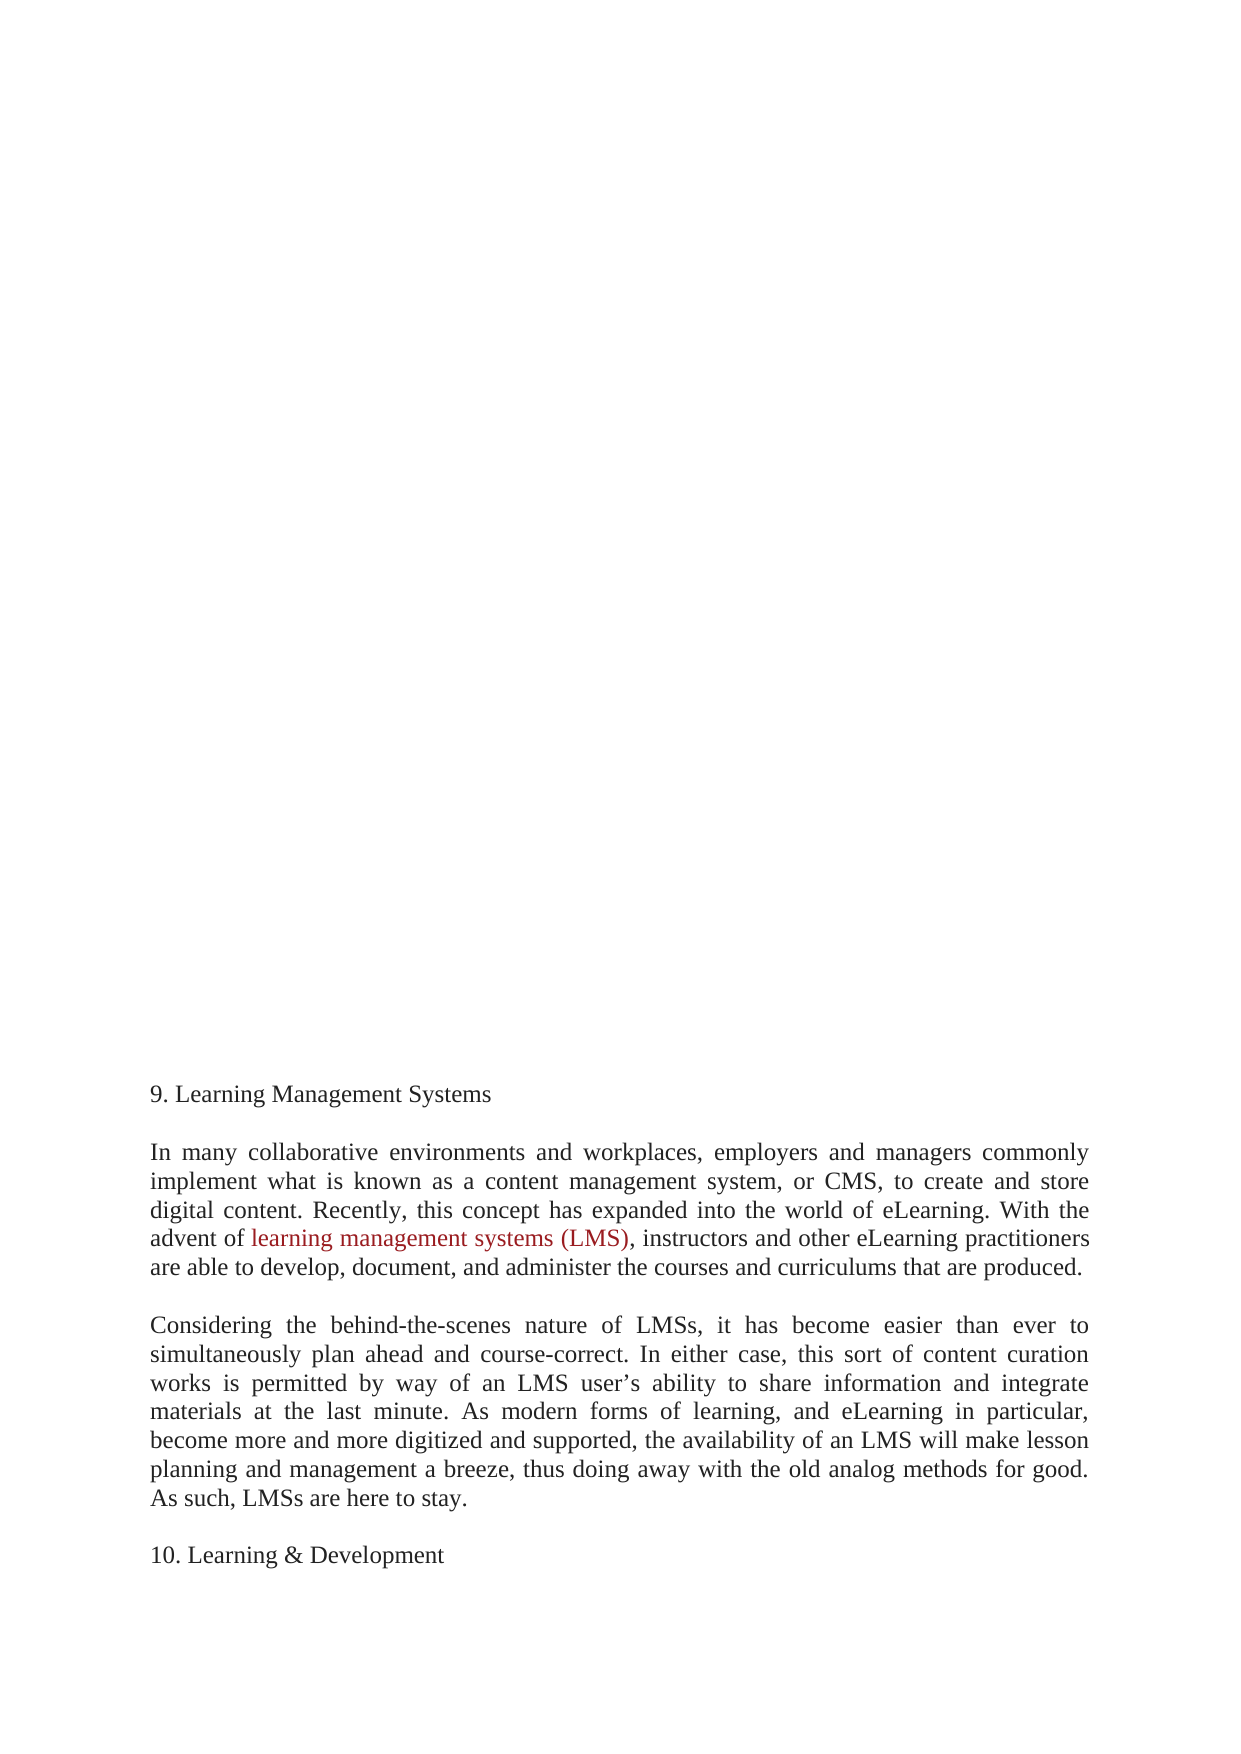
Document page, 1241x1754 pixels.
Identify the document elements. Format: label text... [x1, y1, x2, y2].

text Considering the behind-the-scenes nature of LMSs, it has become easier than ever to simultaneously plan ahead and course-correct. In either case, this sort of content curation works is permitted by way of an LMS user’s ability to share information and integrate materials at the last minute. As modern forms of learning, and eLearning in particular, become more and more digitized and supported, the availability of an LMS will make lesson planning and management a breeze, thus doing away with the old analog methods for good. As such, LMSs are here to stay. [150, 1310, 1090, 1511]
text 10. Learning & Development [150, 1541, 1090, 1569]
text 9. Learning Management Systems [150, 1079, 1090, 1108]
text In many collaborative environments and workplaces, employers and managers commonly implement what is known as a content management system, or CMS, to create and store digital content. Recently, this concept has expanded into the world of eLearning. With the advent of learning management systems (LMS), instructors and other eLearning practitioners are able to develop, document, and administer the courses and curriculums that are produced. [150, 1137, 1090, 1281]
